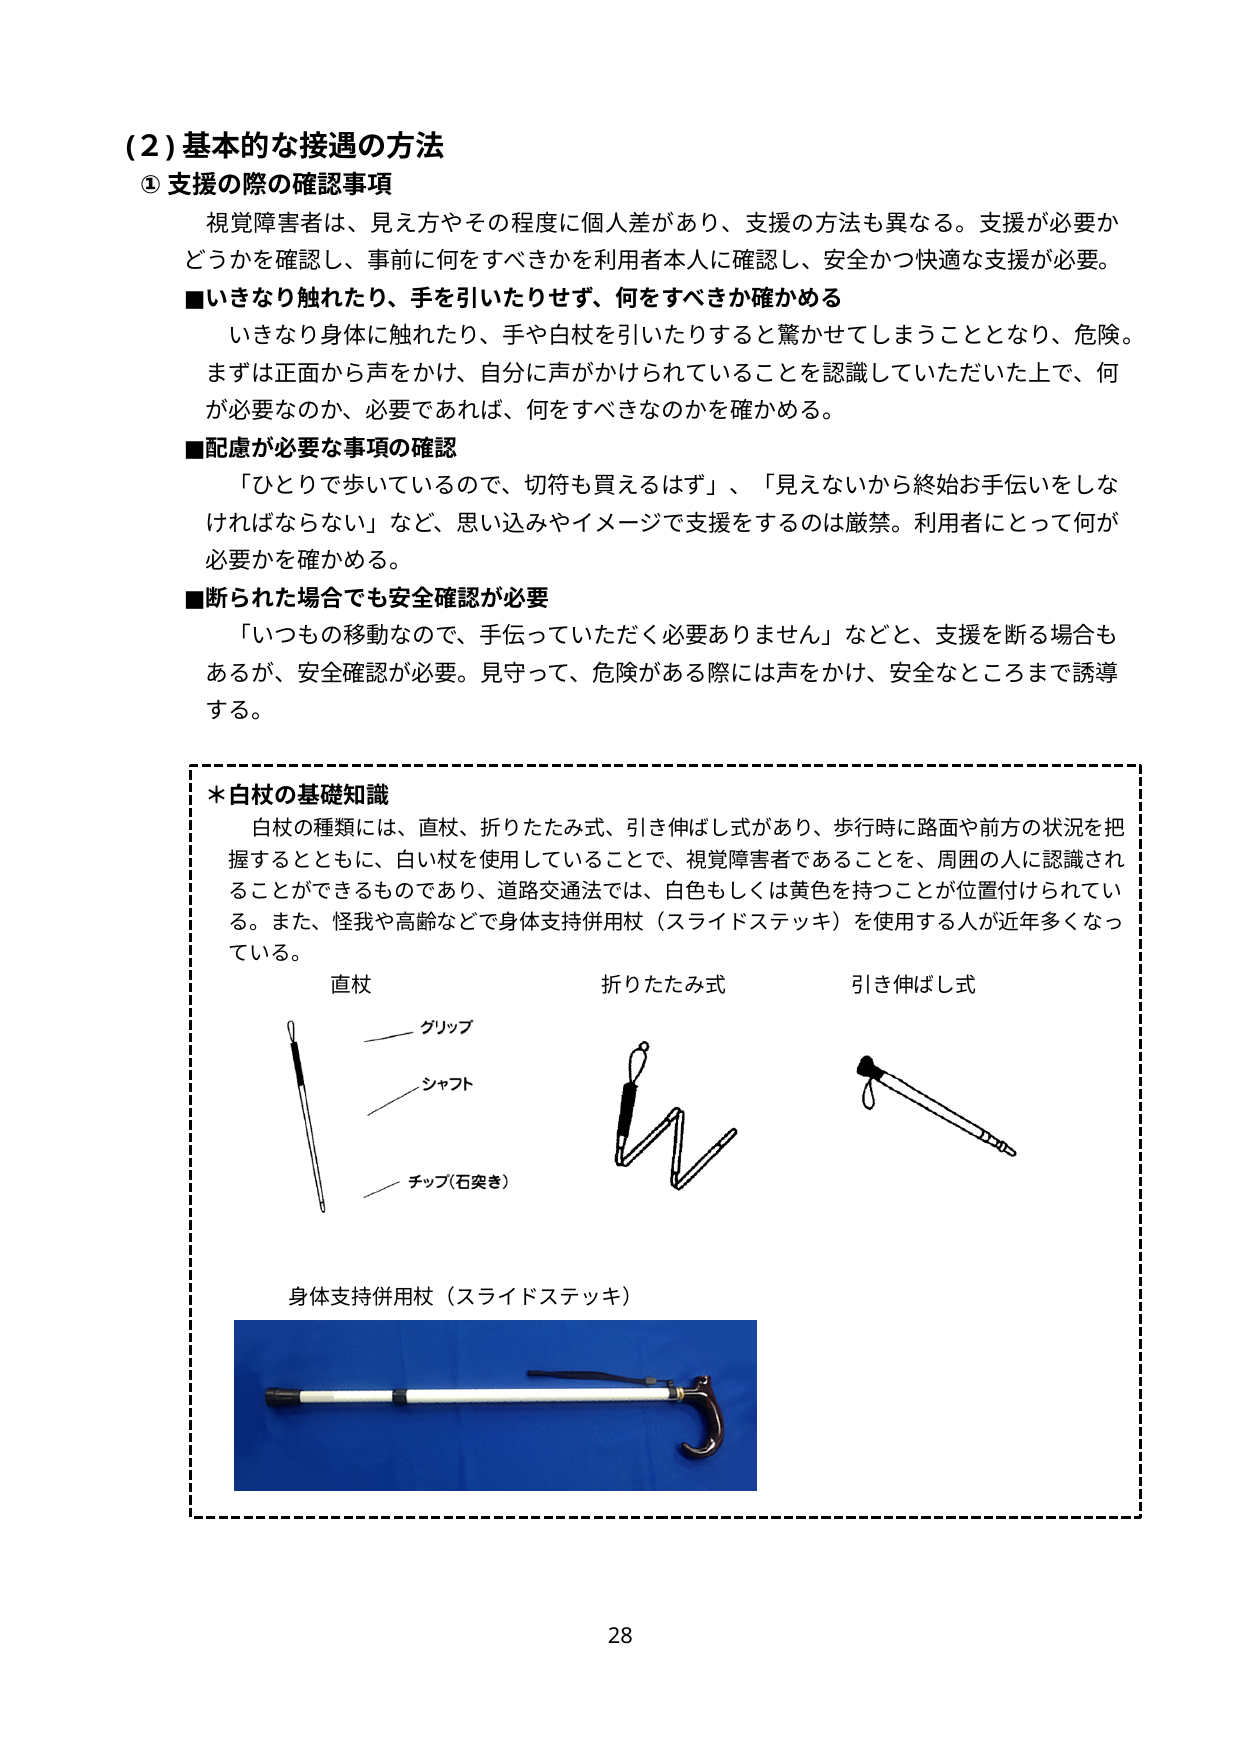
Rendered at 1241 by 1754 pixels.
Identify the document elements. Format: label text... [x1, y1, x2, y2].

text 「ひとりで歩いているので、切符も買えるはず」、「見えないから終始お手伝いをしなければならない」など、思い込みやイメージで支援をするのは厳禁。利用者にとって何が必要かを確かめる。 [206, 464, 1122, 576]
text ■配慮が必要な事項の確認 [184, 426, 1122, 464]
picture [598, 1031, 750, 1195]
text いきなり身体に触れたり、手や白杖を引いたりすると驚かせてしまうこととなり、危険。まずは正面から声をかけ、自分に声がかけられていることを認識していただいた上で、何が必要なのか、必要であれば、何をすべきなのかを確かめる。 [206, 314, 1122, 426]
text ■断られた場合でも安全確認が必要 [184, 576, 1122, 614]
text 「いつもの移動なので、手伝っていただく必要ありません」などと、支援を断る場合もあるが、安全確認が必要。見守って、危険がある際には声をかけ、安全なところまで誘導する。 [206, 614, 1122, 726]
text ■いきなり触れたり、手を引いたりせず、何をすべきか確かめる [184, 276, 1122, 314]
picture [234, 1320, 757, 1491]
text (２) 基本的な接遇の方法 [118, 126, 1122, 164]
list 視覚障害者は、見え方やその程度に個人差があり、支援の方法も異なる。支援が必要かどうかを確認し、事前に何をすべきかを利用者本人に確認し、安全かつ快適な支援が必要。 [184, 201, 1122, 276]
picture [257, 1007, 517, 1229]
picture [837, 1050, 1037, 1168]
text ① 支援の際の確認事項 [140, 164, 1122, 201]
